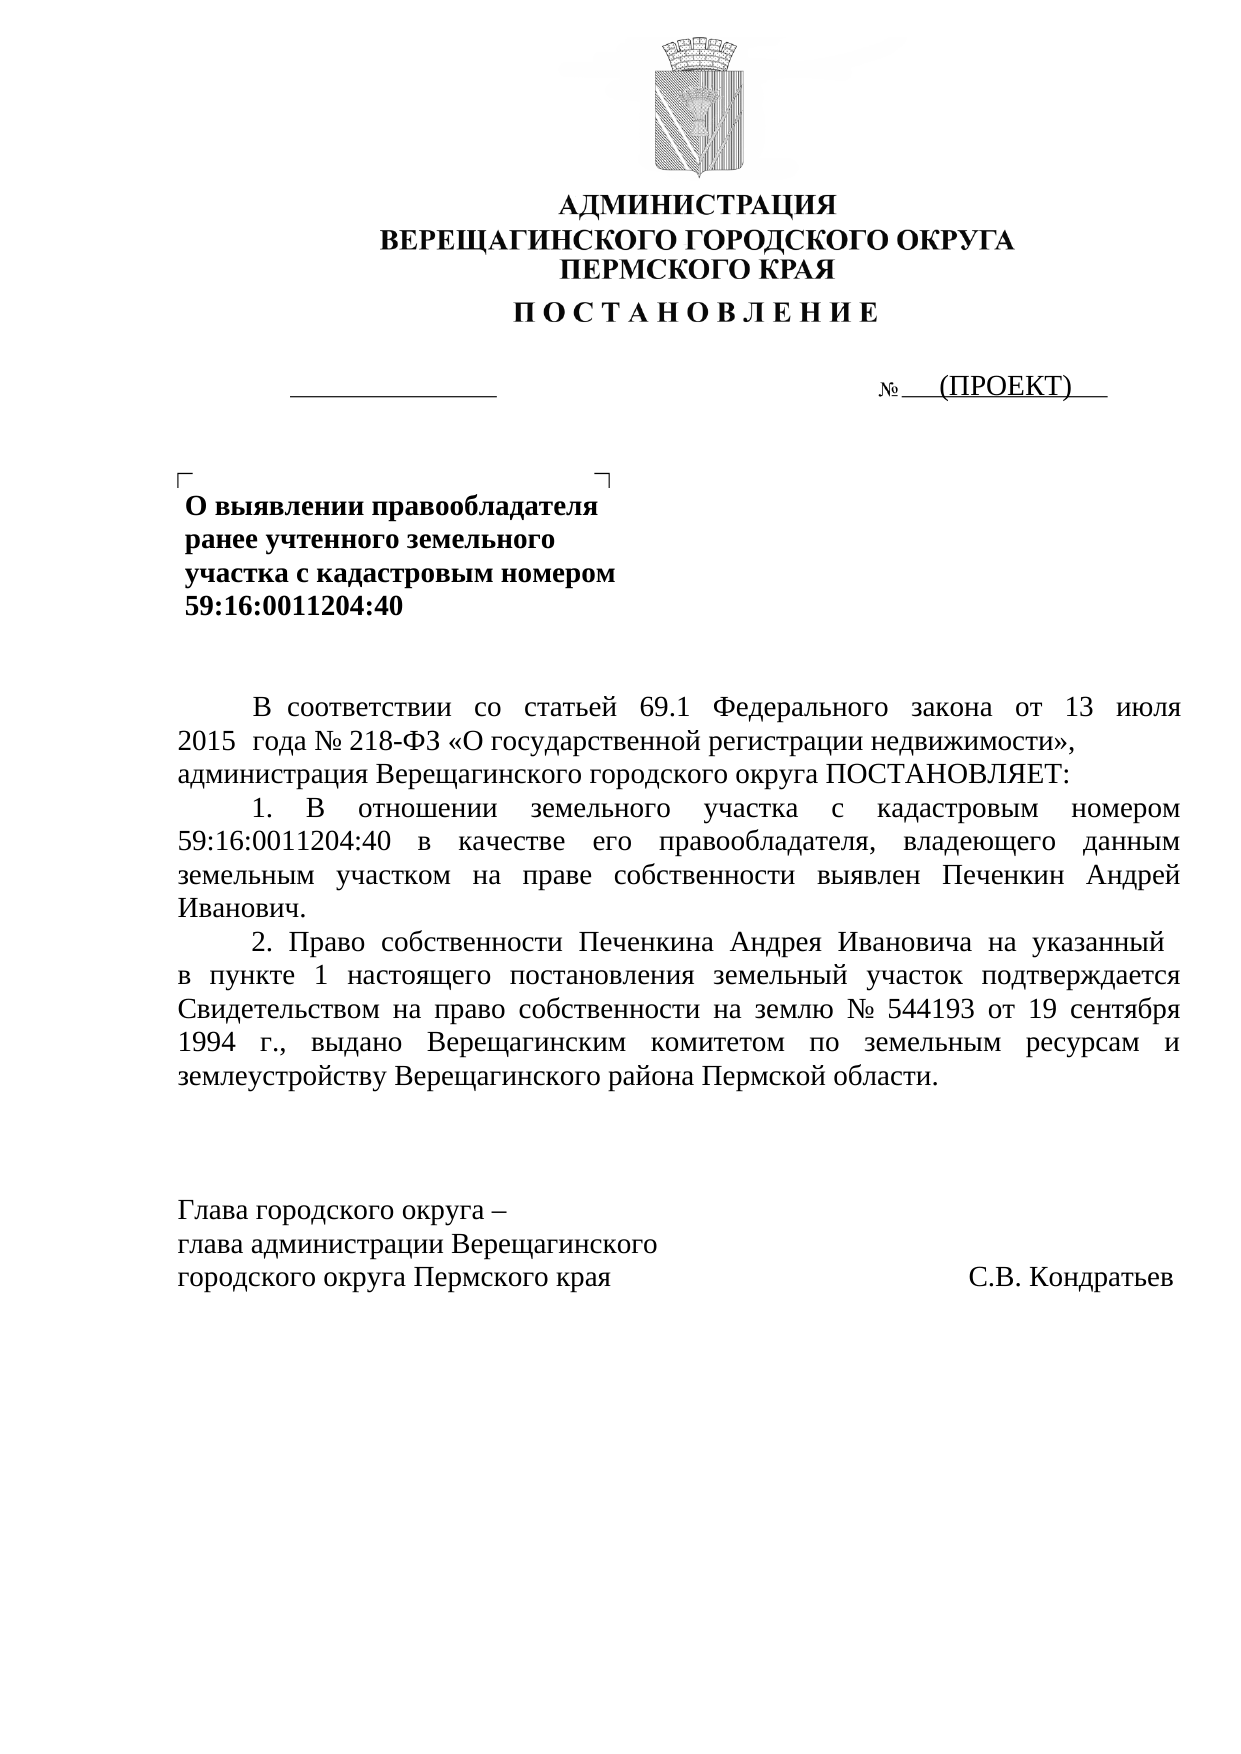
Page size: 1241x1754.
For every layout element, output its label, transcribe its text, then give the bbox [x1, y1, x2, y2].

text городского округа Пермского края С.В. Кондратьев [177, 1259, 1181, 1293]
text В соответствии со статьей 69.1 Федерального закона от 13 июля 2015 года № 218-ФЗ «О государственной регистрации недвижимости», [177, 689, 1181, 756]
text 59:16:0011204:40 [177, 588, 1181, 622]
text 1. В отношении земельного участка с кадастровым номером 59:16:0011204:40 в качестве его правообладателя, владеющего данным земельным участком на праве собственности выявлен Печенкин Андрей Иванович. [177, 790, 1181, 924]
picture [177, 37, 1108, 488]
text 2. Право собственности Печенкина Андрея Ивановича на указанный в пункте 1 настоящего постановления земельный участок подтверждается Свидетельством на право собственности на землю № 544193 от 19 сентября 1994 г., выдано Верещагинским комитетом по земельным ресурсам и землеустройству Верещагинского района Пермской области. [177, 924, 1181, 1092]
text администрация Верещагинского городского округа ПОСТАНОВЛЯЕТ: [177, 756, 1181, 790]
text Глава городского округа – [177, 1192, 1181, 1226]
text участка с кадастровым номером [177, 555, 1181, 588]
text ранее учтенного земельного [177, 521, 1181, 555]
text глава администрации Верещагинского [177, 1226, 1181, 1259]
